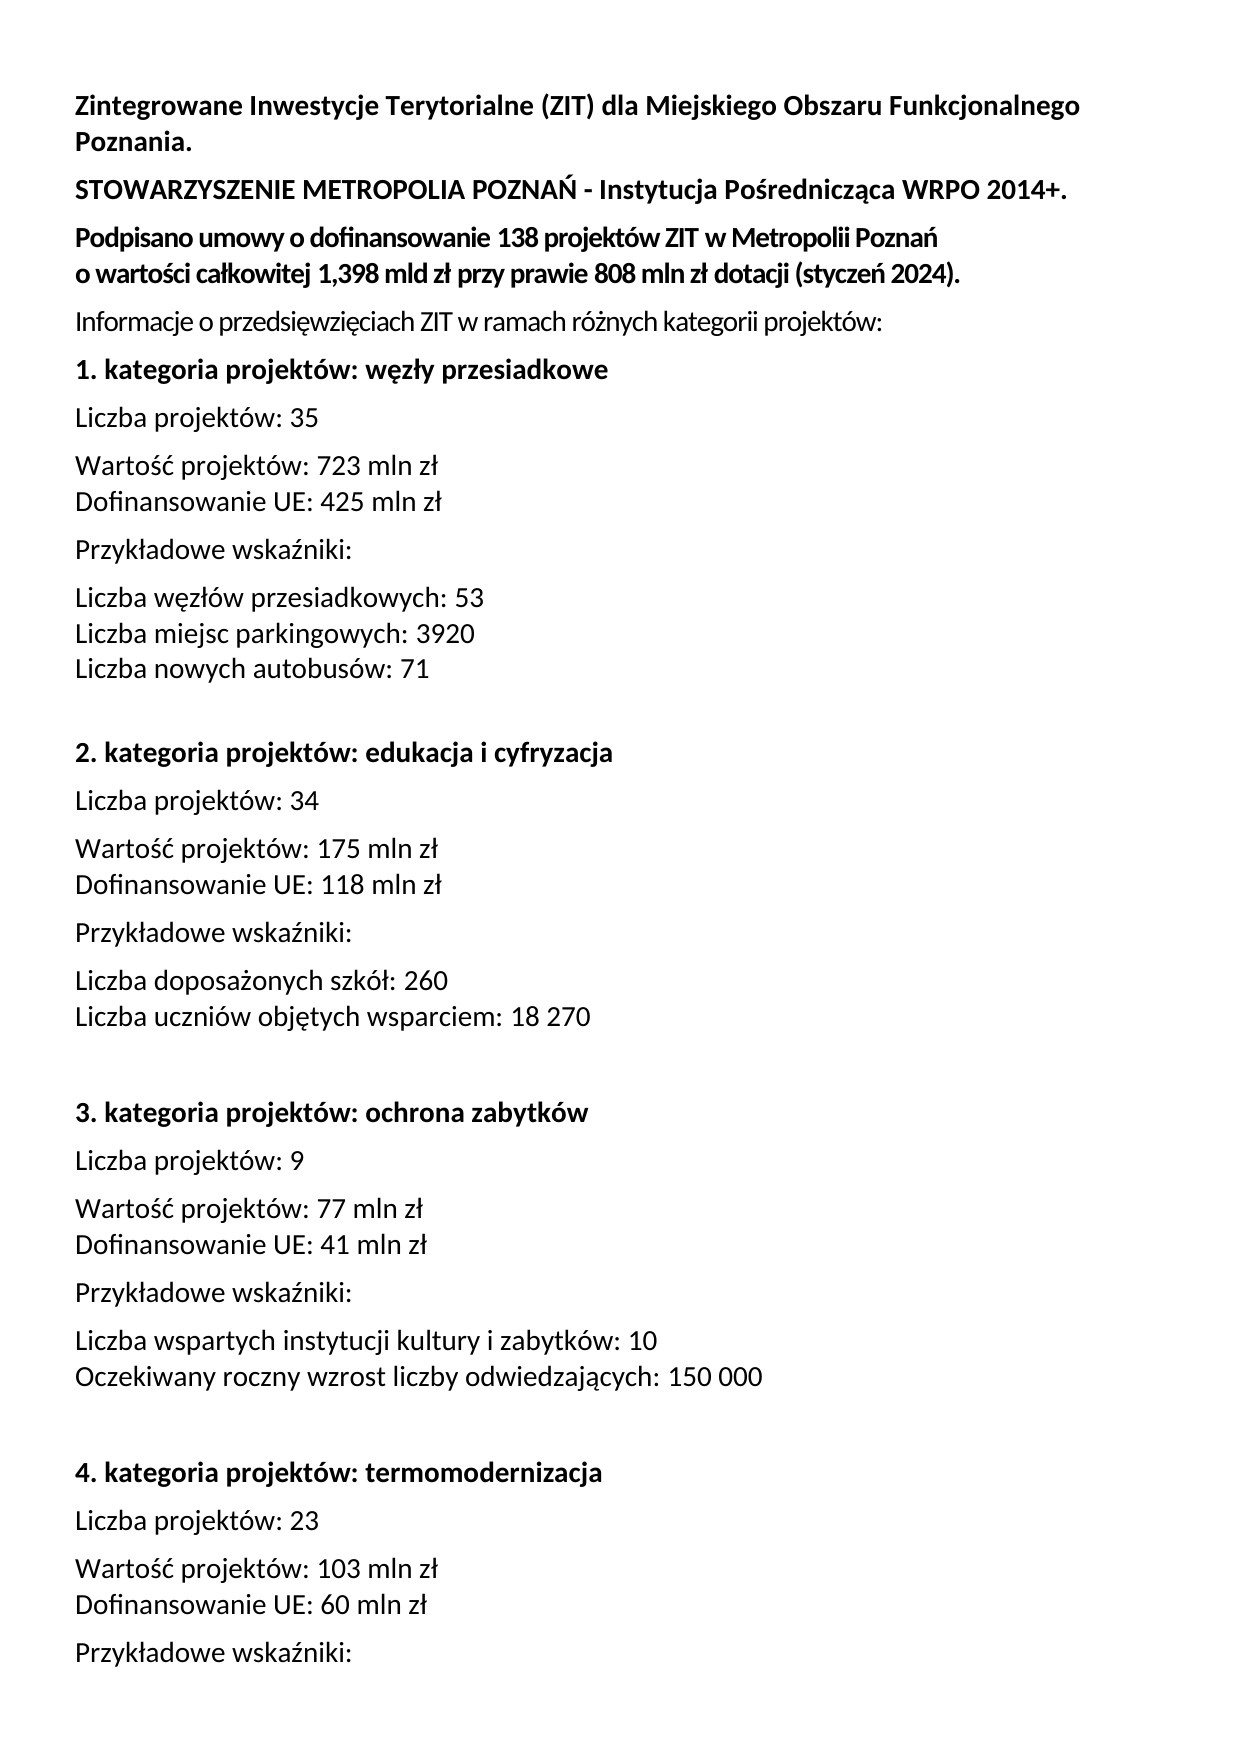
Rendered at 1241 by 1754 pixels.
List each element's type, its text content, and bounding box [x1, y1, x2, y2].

text 4. kategoria projektów: termomodernizacja [75, 1454, 1165, 1490]
text Wartość projektów: 77 mln zł Dofinansowanie UE: 41 mln zł [75, 1191, 1165, 1262]
text Liczba projektów: 35 [75, 399, 1165, 435]
text 2. kategoria projektów: edukacja i cyfryzacja [75, 699, 1165, 770]
text Przykładowe wskaźniki: [75, 1274, 1165, 1310]
text Liczba węzłów przesiadkowych: 53 Liczba miejsc parkingowych: 3920 Liczba nowych autobusów: 71 [75, 579, 1165, 686]
text Wartość projektów: 723 mln zł Dofinansowanie UE: 425 mln zł [75, 447, 1165, 519]
text Wartość projektów: 103 mln zł Dofinansowanie UE: 60 mln zł [75, 1551, 1165, 1622]
text Zintegrowane Inwestycje Terytorialne (ZIT) dla Miejskiego Obszaru Funkcjonalnego Poznania. [75, 87, 1165, 159]
text STOWARZYSZENIE METROPOLIA POZNAŃ - Instytucja Pośrednicząca WRPO 2014+. [75, 171, 1165, 207]
text Liczba projektów: 9 [75, 1142, 1165, 1178]
text Liczba projektów: 34 [75, 782, 1165, 818]
text Przykładowe wskaźniki: [75, 531, 1165, 567]
text Przykładowe wskaźniki: [75, 1634, 1165, 1670]
text 1. kategoria projektów: węzły przesiadkowe [75, 351, 1165, 387]
text 3. kategoria projektów: ochrona zabytków [75, 1094, 1165, 1130]
text Wartość projektów: 175 mln zł Dofinansowanie UE: 118 mln zł [75, 831, 1165, 902]
text Liczba wspartych instytucji kultury i zabytków: 10 Oczekiwany roczny wzrost liczby odwiedzających: 150 000 [75, 1322, 1165, 1394]
text Liczba projektów: 23 [75, 1502, 1165, 1538]
text Podpisano umowy o dofinansowanie 138 projektów ZIT w Metropolii Poznań o wartości całkowitej 1,398 mld zł przy prawie 808 mln zł dotacji (styczeń 2024). [75, 219, 1165, 291]
text Informacje o przedsięwzięciach ZIT w ramach różnych kategorii projektów: [75, 303, 1165, 339]
text Liczba doposażonych szkół: 260 Liczba uczniów objętych wsparciem: 18 270 [75, 962, 1165, 1034]
text Przykładowe wskaźniki: [75, 914, 1165, 950]
